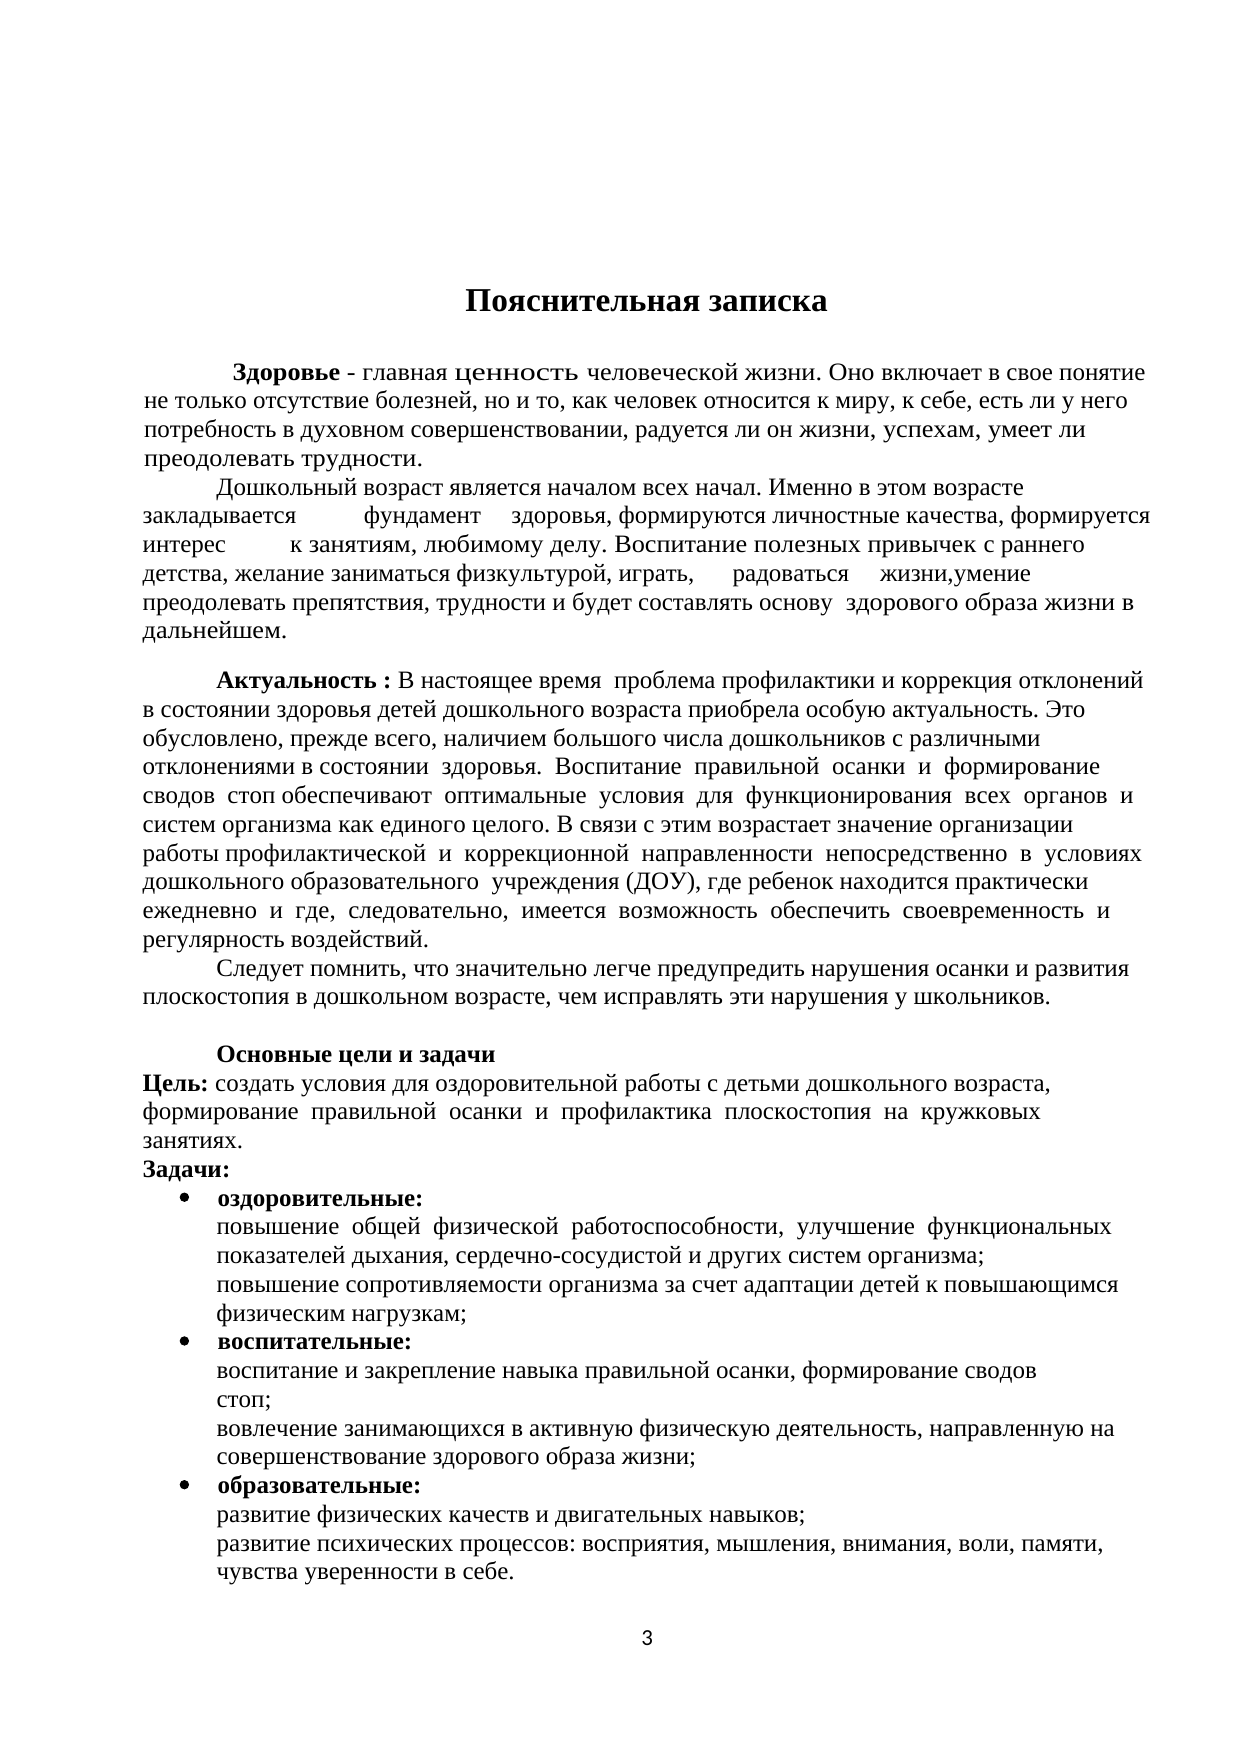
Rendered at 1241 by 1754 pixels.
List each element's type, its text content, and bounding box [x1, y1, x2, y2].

text повышение сопротивляемости организма за счет адаптации детей к повышающимся [216, 1269, 1152, 1298]
text Основные цели и задачи [142, 1039, 1152, 1068]
list образовательные: [180, 1470, 1152, 1499]
text развитие физических качеств и двигательных навыков; [216, 1499, 1152, 1528]
list воспитательные: [180, 1326, 1152, 1355]
text занятиях. [142, 1125, 1152, 1154]
text Актуальность : В настоящее время проблема профилактики и коррекция отклонений в состоянии здоровья детей дошкольного возраста приобрела особую актуальность. Это обусловлено, прежде всего, наличием большого числа дошкольников с различными отклонениями в состоянии здоровья. Воспитание правильной осанки и формирование сводов стоп обеспечивают оптимальные условия для функционирования всех органов и систем организма как единого целого. В связи с этим возрастает значение организации работы профилактической и коррекционной направленности непосредственно в условиях дошкольного образовательного учреждения (ДОУ), где ребенок находится практически ежедневно и где, следовательно, имеется возможность обеспечить своевременность и регулярность воздействий. [142, 665, 1152, 953]
text Цель: создать условия для оздоровительной работы с детьми дошкольного возраста, формирование правильной осанки и профилактика плоскостопия на кружковых [142, 1068, 1152, 1125]
text Задачи: [142, 1154, 1152, 1183]
text Следует помнить, что значительно легче предупредить нарушения осанки и развития плоскостопия в дошкольном возрасте, чем исправлять эти нарушения у школьников. [142, 953, 1152, 1010]
text вовлечение занимающихся в активную физическую деятельность, направленную на совершенствование здорового образа жизни; [216, 1413, 1152, 1470]
text повышение общей физической работоспособности, улучшение функциональных [216, 1211, 1152, 1240]
text развитие психических процессов: восприятия, мышления, внимания, воли, памяти, чувства уверенности в себе. [216, 1528, 1152, 1585]
text Здоровье - главная ценность человеческой жизни. Оно включает в свое понятие не только отсутствие болезней, но и то, как человек относится к миру, к себе, есть ли у него потребность в духовном совершенствовании, радуется ли он жизни, успехам, умеет ли преодолевать трудности. [144, 357, 1152, 472]
list оздоровительные: [180, 1183, 1152, 1211]
text стоп; [216, 1384, 1152, 1413]
text воспитание и закрепление навыка правильной осанки, формирование сводов [216, 1355, 1152, 1384]
text показателей дыхания, сердечно-сосудистой и других систем организма; [216, 1240, 1152, 1269]
text Дошкольный возраст является началом всех начал. Именно в этом возрасте закладывается фундамент здоровья, формируются личностные качества, формируется интерес к занятиям, любимому делу. Воспитание полезных привычек с раннего детства, желание заниматься физкультурой, играть, радоваться жизни, умение преодолевать препятствия, трудности и будет составлять основу здорового образа жизни в дальнейшем. [142, 472, 1152, 644]
text Пояснительная записка [142, 280, 1151, 318]
text физическим нагрузкам; [142, 1298, 1152, 1326]
